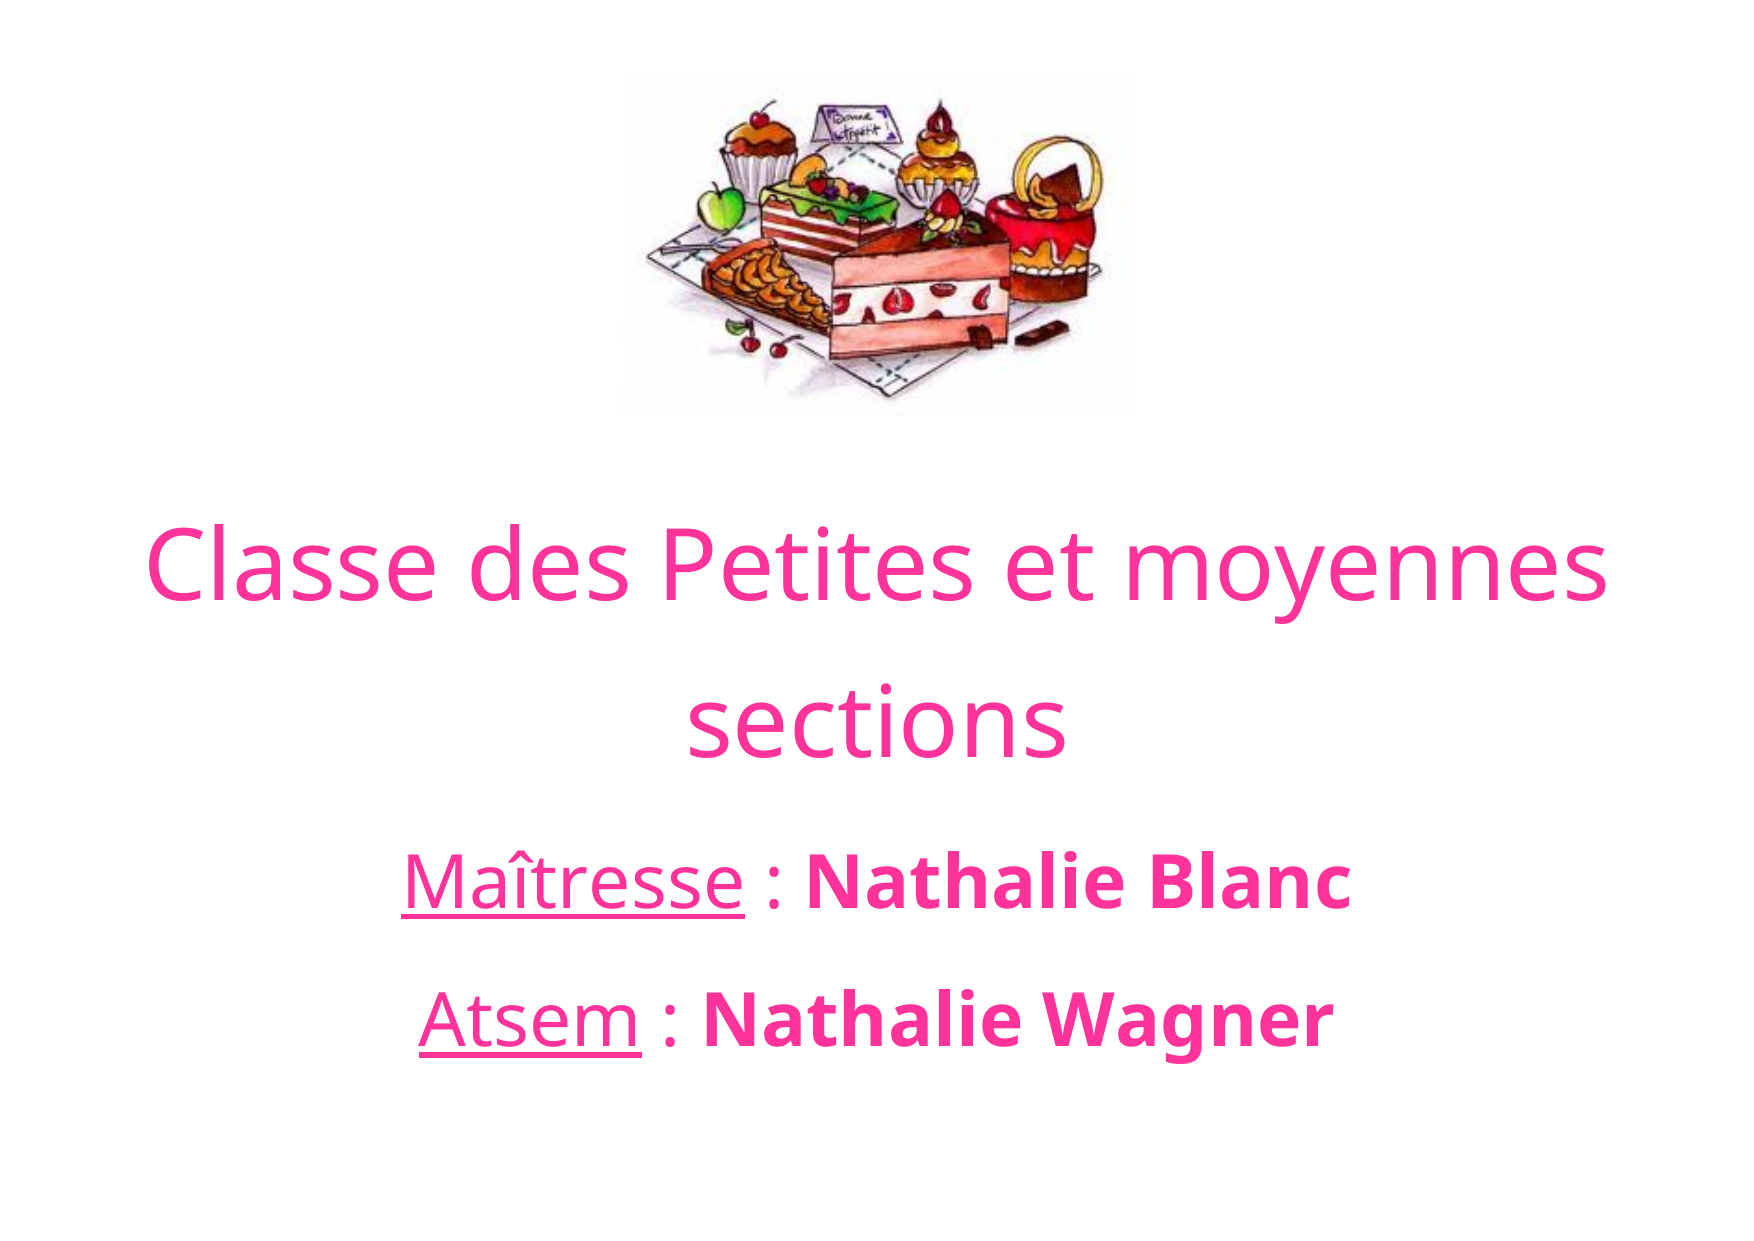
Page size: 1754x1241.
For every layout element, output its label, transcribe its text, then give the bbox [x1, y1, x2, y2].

picture [622, 75, 1132, 416]
text Maîtresse : Nathalie Blanc [75, 828, 1679, 930]
text Atsem : Nathalie Wagner [75, 966, 1679, 1068]
text Classe des Petites et moyennes sections [75, 494, 1679, 787]
